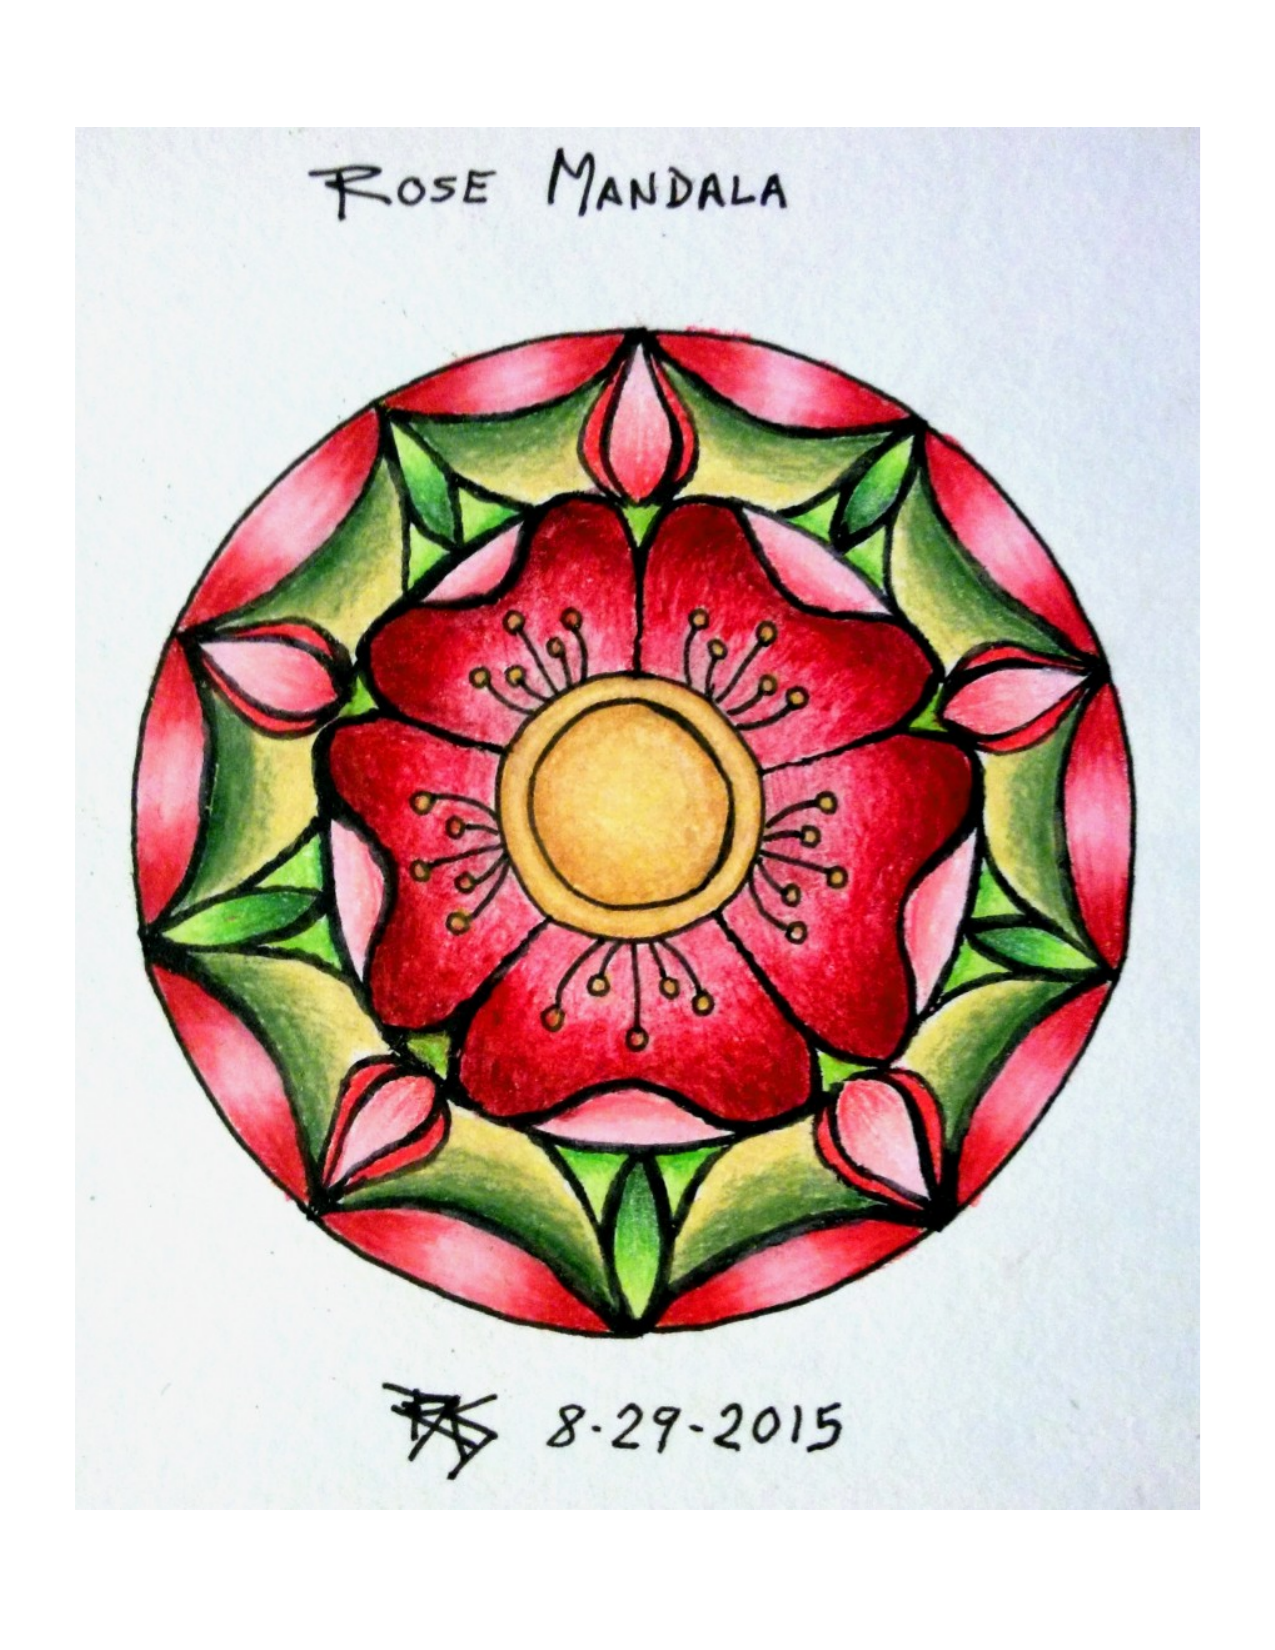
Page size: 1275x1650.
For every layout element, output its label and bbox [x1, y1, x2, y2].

picture [75, 127, 1200, 1510]
